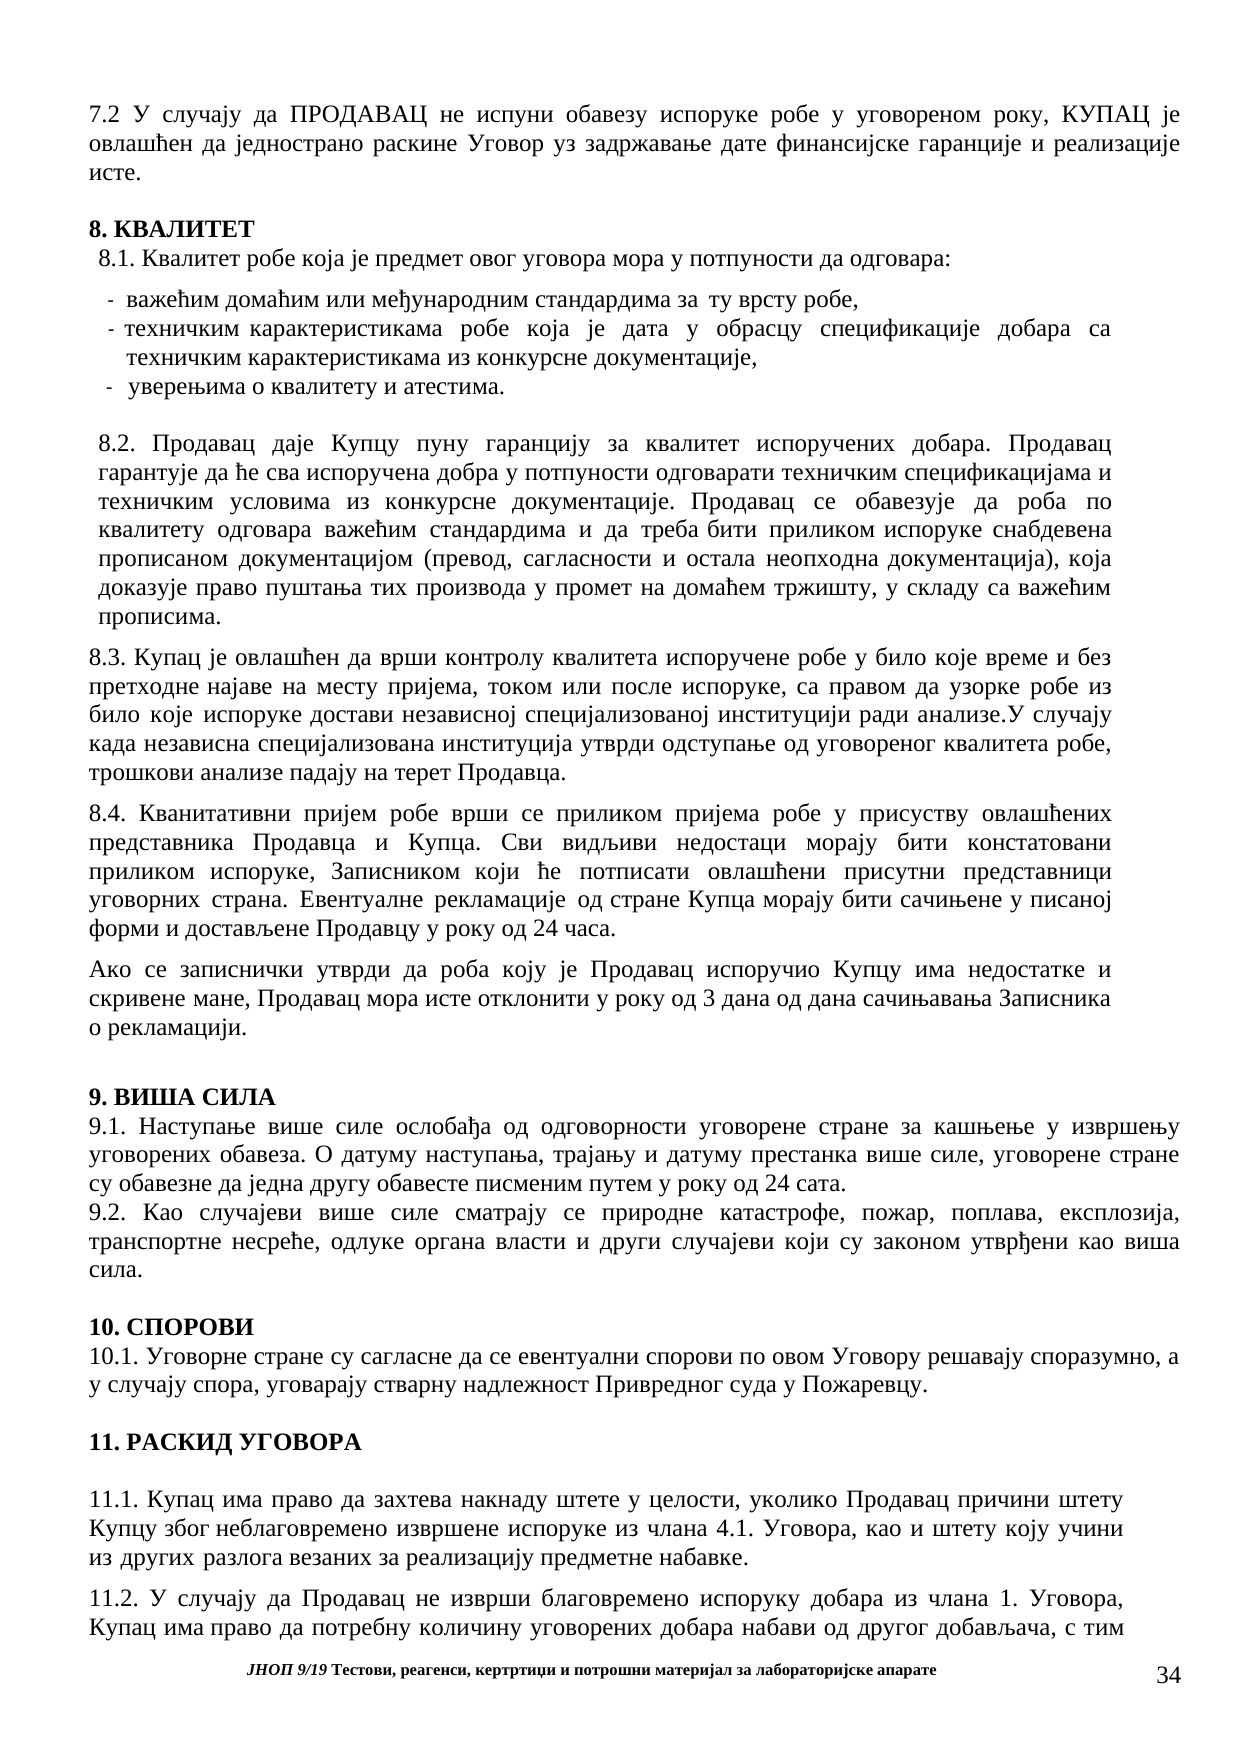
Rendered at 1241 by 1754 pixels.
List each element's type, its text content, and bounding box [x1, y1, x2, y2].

list уверењима о квалитету и атестима. [106, 371, 1112, 399]
text 8.1. Квалитет робе која је предмет овог уговора мора у потпуности да одговара: [98, 243, 1112, 272]
text 8.2. Продавац даје Купцу пуну гаранцију за квалитет испоручених добара. Продавац гарантује да ће сва испоручена добра у потпуности одговарати техничким спецификацијама и техничким условима из конкурсне документације. Продавац се обавезује да роба по квалитету одговара важећим стандардима и да треба бити приликом испоруке снабдевена прописаном документацијом (превод, сагласности и остала неопходна документација), која доказује право пуштања тих производа у промет на домаћем тржишту, у складу са важећим прописима. [98, 428, 1112, 629]
text 9. ВИША СИЛА [89, 1082, 1181, 1111]
text 9.1. Наступање више силе ослобађа од одговорности уговорене стране за кашњење у извршењу уговорених обавеза. О датуму наступања, трајању и датуму престанка више силе, уговорене стране су обавезне да једна другу обавесте писменим путем у року од 24 сата. [89, 1111, 1181, 1197]
text 10. СПОРОВИ [89, 1312, 1181, 1341]
text 11.1. Купац има право да захтева накнаду штете у целости, уколико Продавац причини штету Купцу због неблаговремено извршене испоруке из члана 4.1. Уговора, као и штету коју учини из других разлога везаних за реализацију предметне набавке. [89, 1484, 1124, 1571]
list важећим домаћим или међународним стандардима за ту врсту робе, [107, 284, 1112, 313]
list техничким карактеристикама робе која је дата у обрасцу спецификације добара са техничким карактеристикама из конкурсне документације, [108, 313, 1112, 371]
text 7.2 У случају да ПРОДАВАЦ не испуни обавезу испоруке робе у уговореном року, КУПАЦ је овлашћен да једнострано раскине Уговор уз задржавање дате финансијске гаранције и реализације исте. [89, 99, 1181, 186]
text 8.3. Купац је овлашћен да врши контролу квалитета испоручене робе у било које време и без претходне најаве на месту пријема, током или после испоруке, са правом да узорке робе из било које испоруке достави независној специјализованој институцији ради анализе.У случају када независна специјализована институција утврди одступање од уговореног квалитета робе, трошкови анализе падају на терет Продавца. [89, 642, 1112, 786]
text 9.2. Као случајеви више силе сматрају се природне катастрофе, пожар, поплава, експлозија, транспортне несреће, одлуке органа власти и други случајеви који су законом утврђени као виша сила. [89, 1197, 1181, 1283]
text 8.4. Кванитативни пријем робе врши се приликом пријема робе у присуству овлашћених представника Продавца и Купца. Сви видљиви недостаци морају бити констатовани приликом испоруке, Записником који ће потписати овлашћени присутни представници уговорних страна. Евентуалне рекламације од стране Купца морају бити сачињене у писаној форми и достављене Продавцу у року од 24 часа. [89, 798, 1112, 942]
text 10.1. Уговорне стране су сагласне да се евентуални спорови по овом Уговору решавају споразумно, а у случају спора, уговарају стварну надлежност Привредног суда у Пожаревцу. [89, 1341, 1181, 1398]
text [89, 1583, 1124, 1641]
text Ако се записнички утврди да роба коју је Продавац испоручио Купцу има недостатке и скривене мане, Продавац мора исте отклонити у року од 3 дана од дана сачињавања Записника о рекламацији. [89, 954, 1112, 1041]
text 11. РАСКИД УГОВОРА [89, 1427, 1181, 1456]
text 8. КВАЛИТЕТ [89, 214, 1181, 243]
